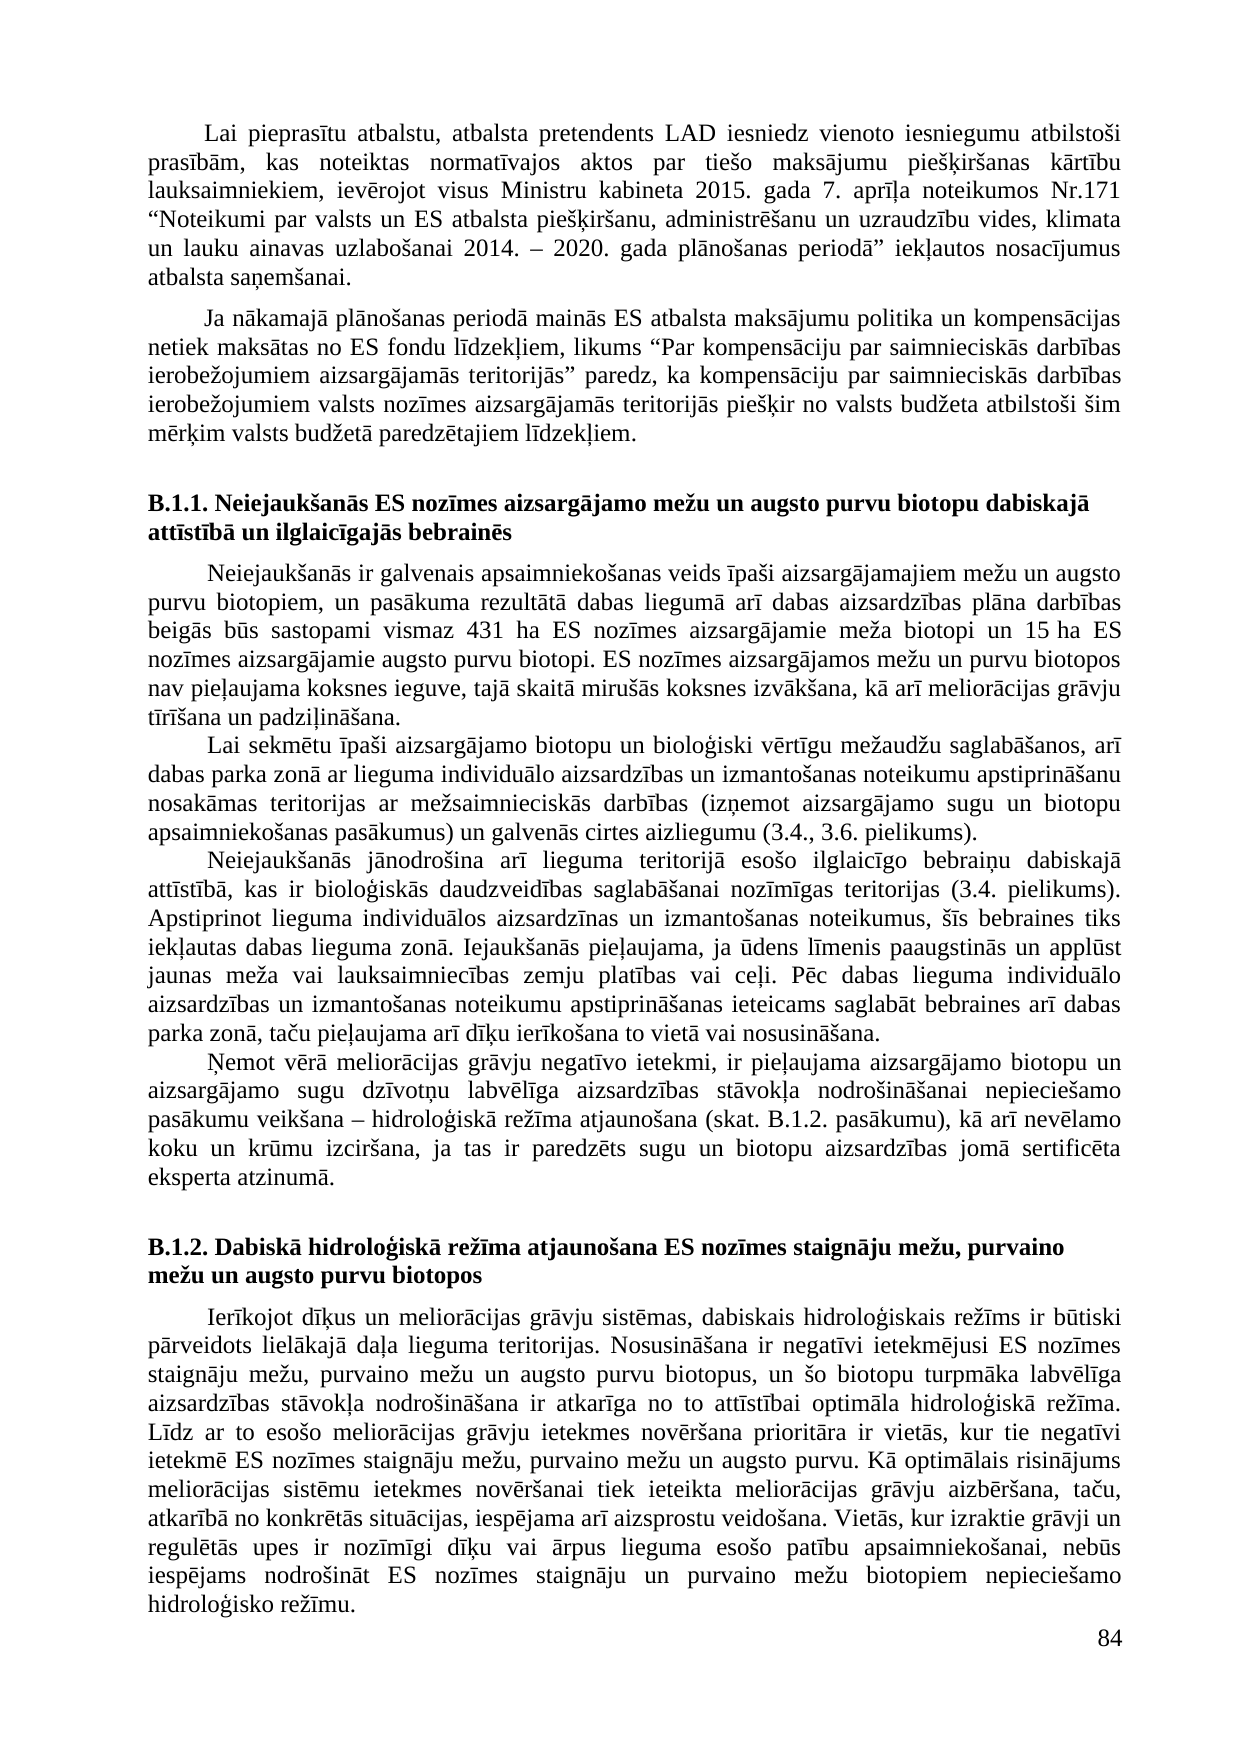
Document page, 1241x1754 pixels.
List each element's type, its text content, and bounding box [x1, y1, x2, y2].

text Neiejaukšanās jānodrošina arī lieguma teritorijā esošo ilglaicīgo bebraiņu dabiskajā attīstībā, kas ir bioloģiskās daudzveidības saglabāšanai nozīmīgas teritorijas (3.4. pielikums). Apstiprinot lieguma individuālos aizsardzīnas un izmantošanas noteikumus, šīs bebraines tiks iekļautas dabas lieguma zonā. Iejaukšanās pieļaujama, ja ūdens līmenis paaugstinās un applūst jaunas meža vai lauksaimniecības zemju platības vai ceļi. Pēc dabas lieguma individuālo aizsardzības un izmantošanas noteikumu apstiprināšanas ieteicams saglabāt bebraines arī dabas parka zonā, taču pieļaujama arī dīķu ierīkošana to vietā vai nosusināšana. [148, 846, 1122, 1047]
text Ierīkojot dīķus un meliorācijas grāvju sistēmas, dabiskais hidroloģiskais režīms ir būtiski pārveidots lielākajā daļa lieguma teritorijas. Nosusināšana ir negatīvi ietekmējusi ES nozīmes staignāju mežu, purvaino mežu un augsto purvu biotopus, un šo biotopu turpmāka labvēlīga aizsardzības stāvokļa nodrošināšana ir atkarīga no to attīstībai optimāla hidroloģiskā režīma. Līdz ar to esošo meliorācijas grāvju ietekmes novēršana prioritāra ir vietās, kur tie negatīvi ietekmē ES nozīmes staignāju mežu, purvaino mežu un augsto purvu. Kā optimālais risinājums meliorācijas sistēmu ietekmes novēršanai tiek ieteikta meliorācijas grāvju aizbēršana, taču, atkarībā no konkrētās situācijas, iespējama arī aizsprostu veidošana. Vietās, kur izraktie grāvji un regulētās upes ir nozīmīgi dīķu vai ārpus lieguma esošo patību apsaimniekošanai, nebūs iespējams nodrošināt ES nozīmes staignāju un purvaino mežu biotopiem nepieciešamo hidroloģisko režīmu. [148, 1302, 1122, 1618]
text Ņemot vērā meliorācijas grāvju negatīvo ietekmi, ir pieļaujama aizsargājamo biotopu un aizsargājamo sugu dzīvotņu labvēlīga aizsardzības stāvokļa nodrošināšanai nepieciešamo pasākumu veikšana – hidroloģiskā režīma atjaunošana (skat. B.1.2. pasākumu), kā arī nevēlamo koku un krūmu izciršana, ja tas ir paredzēts sugu un biotopu aizsardzības jomā sertificēta eksperta atzinumā. [148, 1047, 1122, 1191]
text Lai sekmētu īpaši aizsargājamo biotopu un bioloģiski vērtīgu mežaudžu saglabāšanos, arī dabas parka zonā ar lieguma individuālo aizsardzības un izmantošanas noteikumu apstiprināšanu nosakāmas teritorijas ar mežsaimnieciskās darbības (izņemot aizsargājamo sugu un biotopu apsaimniekošanas pasākumus) un galvenās cirtes aizliegumu (3.4., 3.6. pielikums). [148, 731, 1122, 846]
subtitle B.1.2. Dabiskā hidroloģiskā režīma atjaunošana ES nozīmes staignāju mežu, purvaino mežu un augsto purvu biotopos [148, 1232, 1122, 1289]
text Neiejaukšanās ir galvenais apsaimniekošanas veids īpaši aizsargājamajiem mežu un augsto purvu biotopiem, un pasākuma rezultātā dabas liegumā arī dabas aizsardzības plāna darbības beigās būs sastopami vismaz 431 ha ES nozīmes aizsargājamie meža biotopi un 15 ha ES nozīmes aizsargājamie augsto purvu biotopi. ES nozīmes aizsargājamos mežu un purvu biotopos nav pieļaujama koksnes ieguve, tajā skaitā mirušās koksnes izvākšana, kā arī meliorācijas grāvju tīrīšana un padziļināšana. [148, 558, 1122, 731]
text Lai pieprasītu atbalstu, atbalsta pretendents LAD iesniedz vienoto iesniegumu atbilstoši prasībām, kas noteiktas normatīvajos aktos par tiešo maksājumu piešķiršanas kārtību lauksaimniekiem, ievērojot visus Ministru kabineta 2015. gada 7. aprīļa noteikumos Nr.171 “Noteikumi par valsts un ES atbalsta piešķiršanu, administrēšanu un uzraudzību vides, klimata un lauku ainavas uzlabošanai 2014. – 2020. gada plānošanas periodā” iekļautos nosacījumus atbalsta saņemšanai. [148, 118, 1122, 291]
text Ja nākamajā plānošanas periodā mainās ES atbalsta maksājumu politika un kompensācijas netiek maksātas no ES fondu līdzekļiem, likums “Par kompensāciju par saimnieciskās darbības ierobežojumiem aizsargājamās teritorijās” paredz, ka kompensāciju par saimnieciskās darbības ierobežojumiem valsts nozīmes aizsargājamās teritorijās piešķir no valsts budžeta atbilstoši šim mērķim valsts budžetā paredzētajiem līdzekļiem. [148, 303, 1122, 447]
subtitle B.1.1. Neiejaukšanās ES nozīmes aizsargājamo mežu un augsto purvu biotopu dabiskajā attīstībā un ilglaicīgajās bebrainēs [148, 488, 1122, 546]
